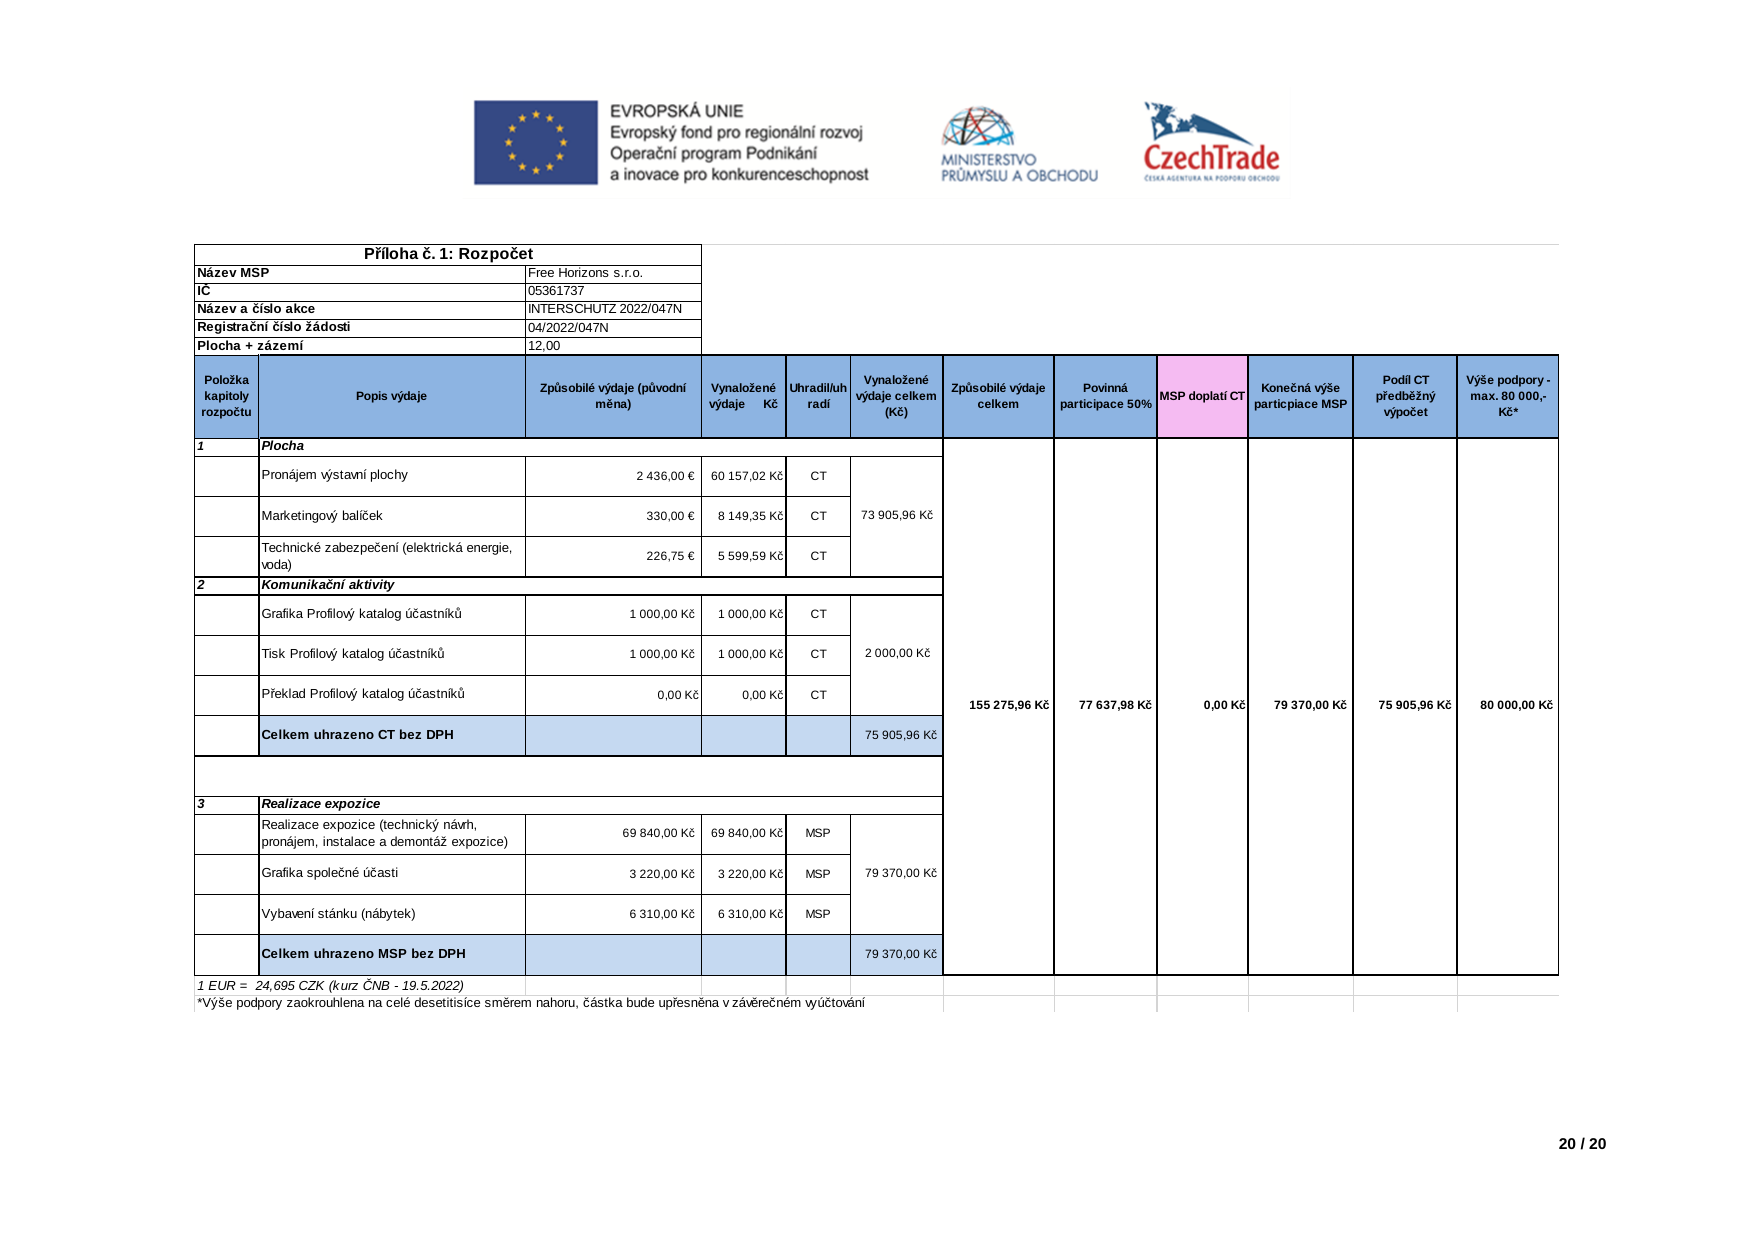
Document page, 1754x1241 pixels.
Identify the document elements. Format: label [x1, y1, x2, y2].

picture [462, 87, 1292, 200]
